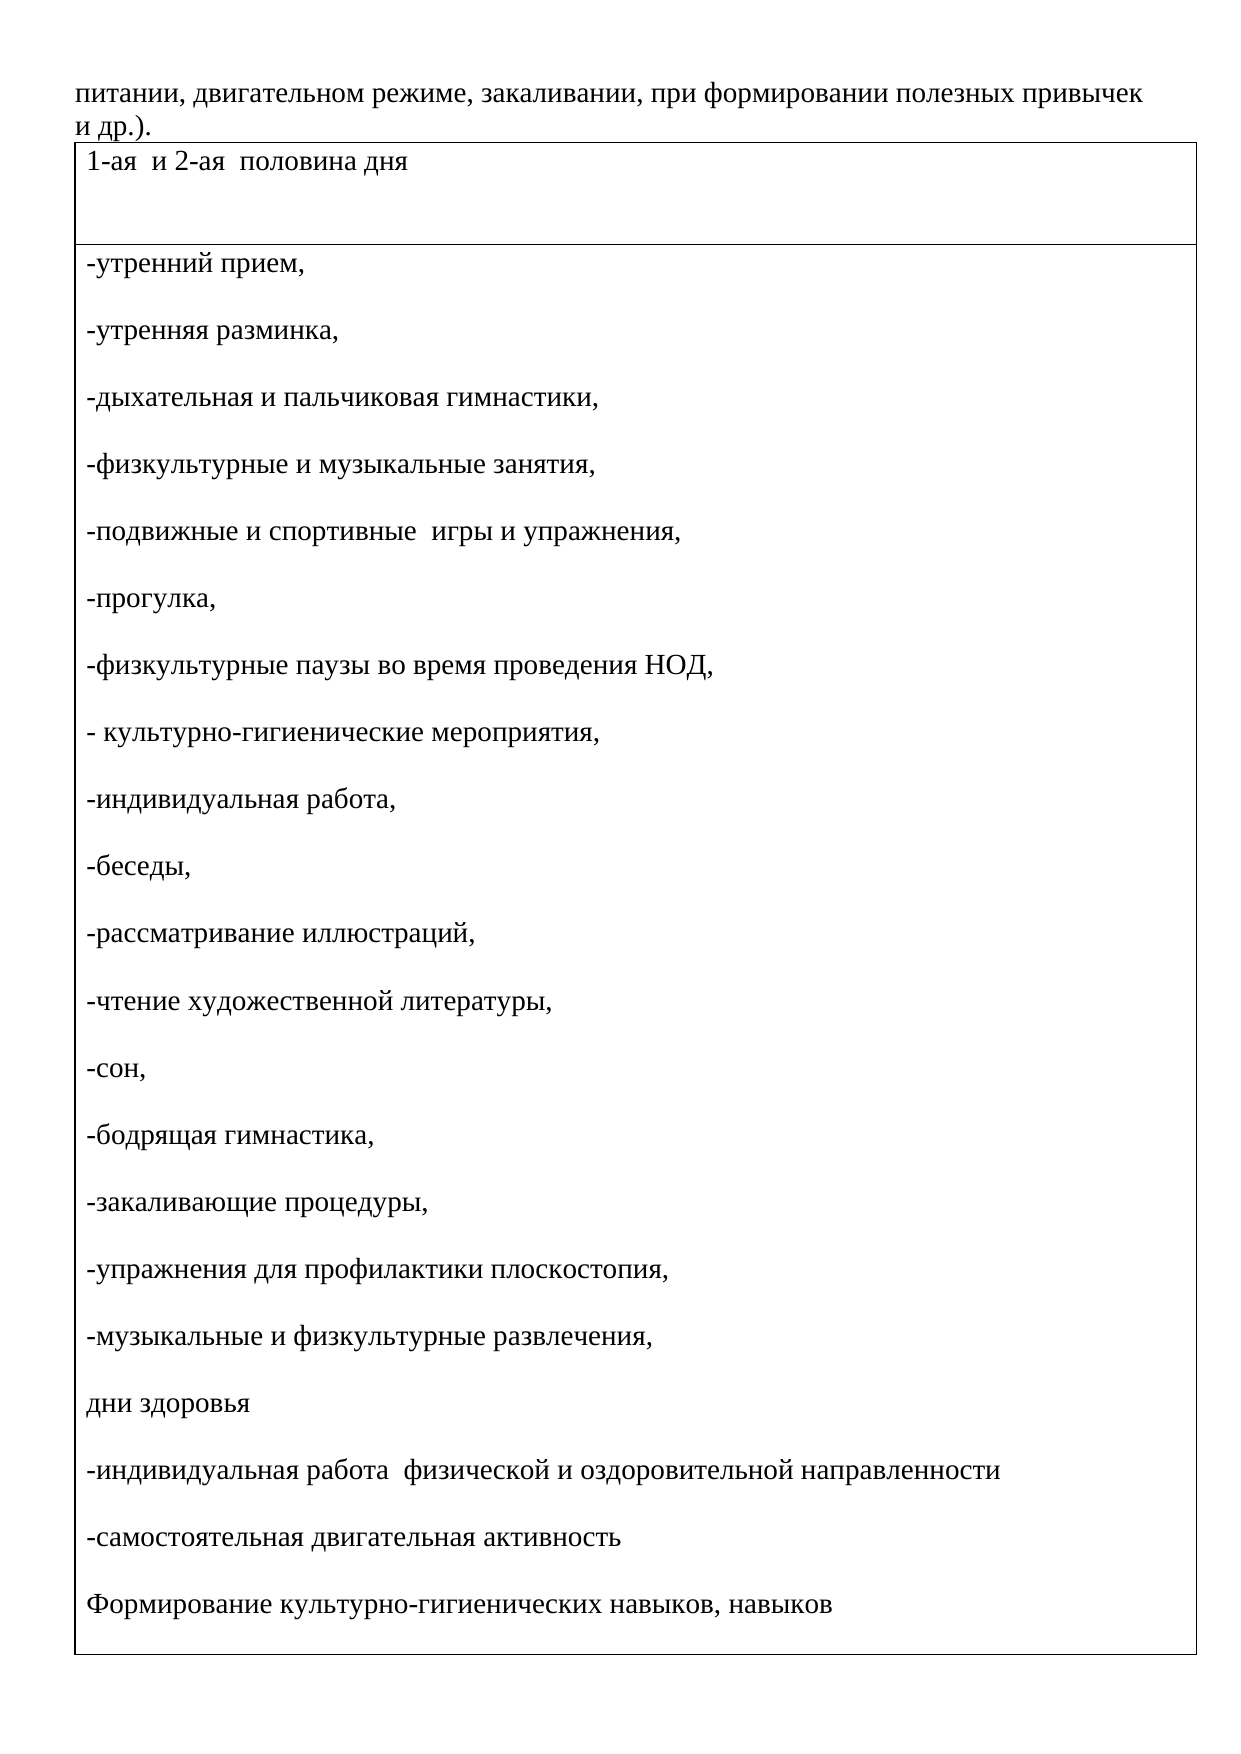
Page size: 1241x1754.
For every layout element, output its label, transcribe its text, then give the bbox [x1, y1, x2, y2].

table_header 1-ая и 2-ая половина дня [76, 143, 1196, 244]
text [75, 75, 1166, 142]
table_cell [76, 245, 1196, 1653]
